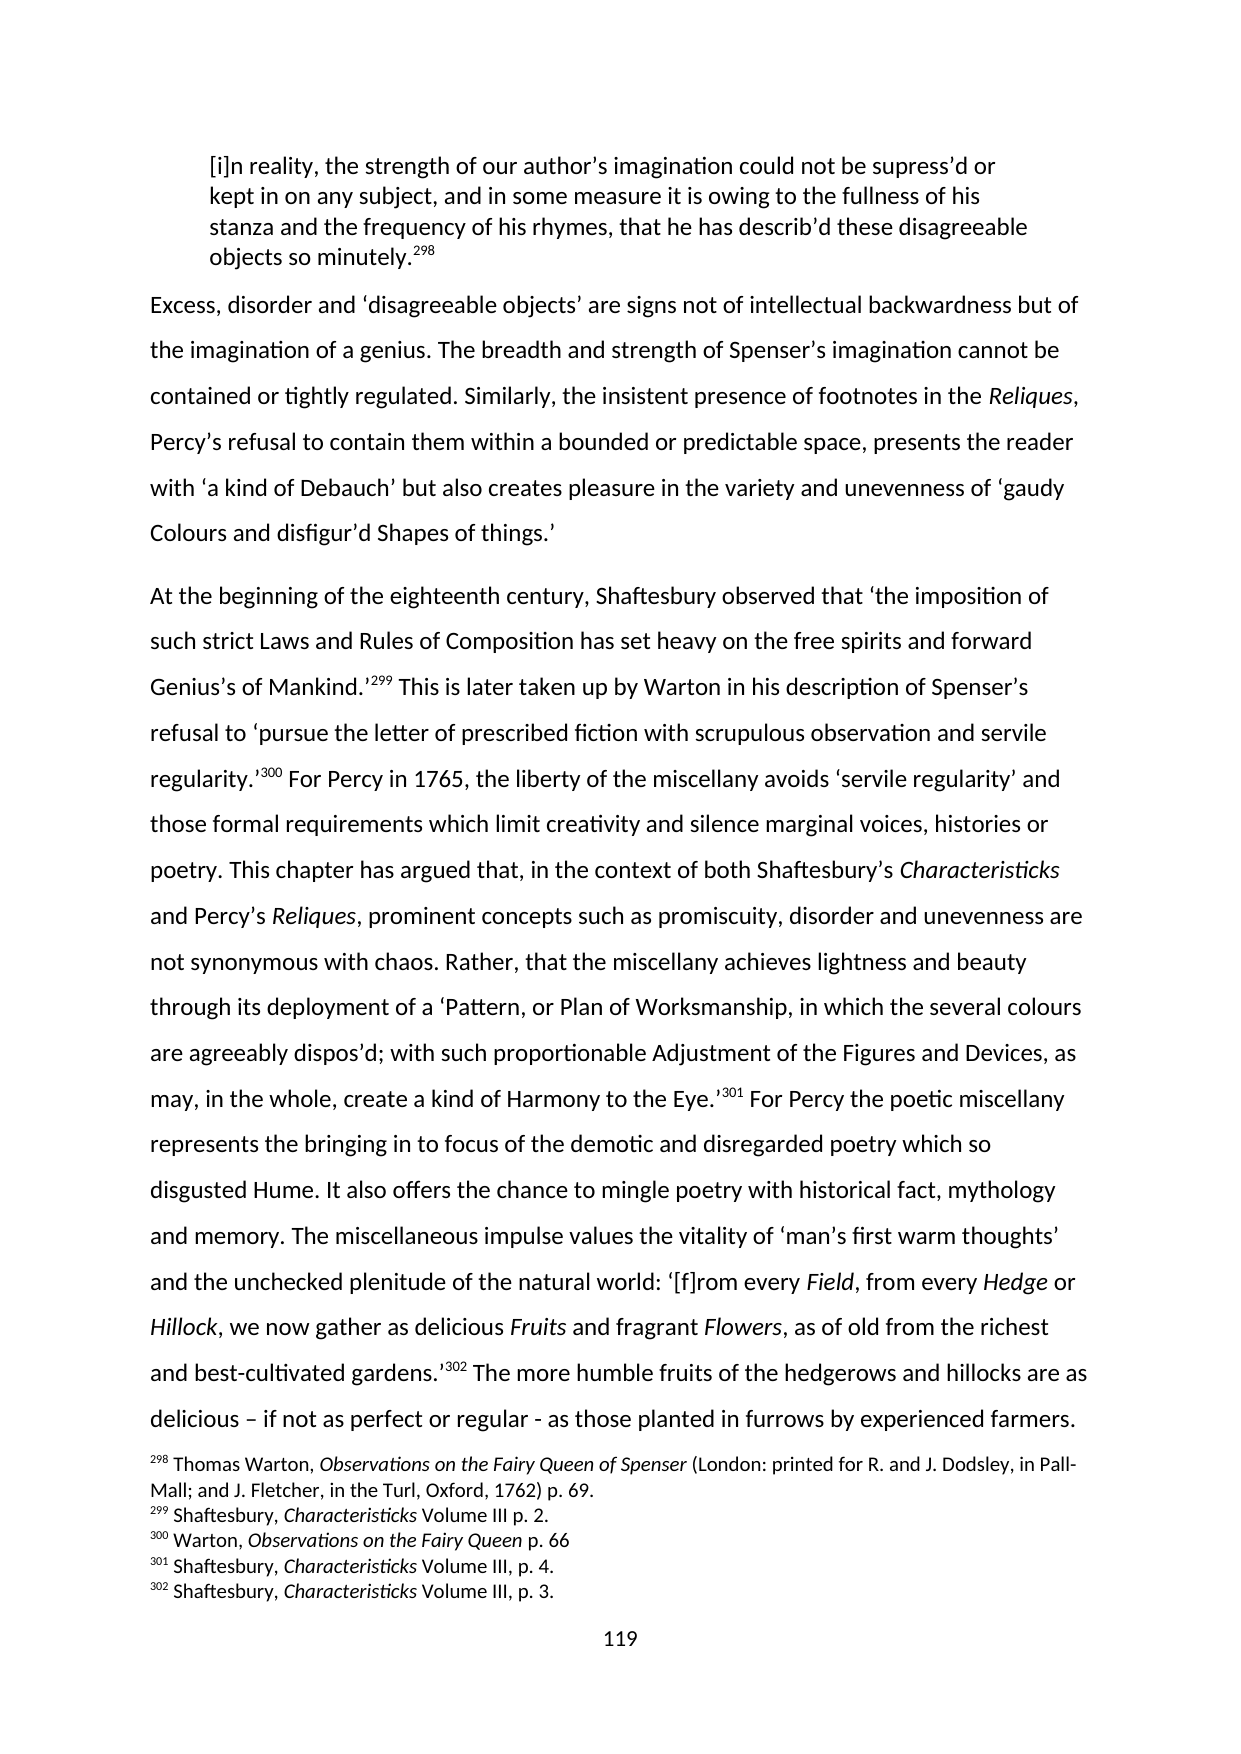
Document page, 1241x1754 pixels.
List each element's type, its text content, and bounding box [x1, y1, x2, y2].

text [i]n reality, the strength of our author’s imagination could not be supress’d or kept in on any subject, and in some measure it is owing to the fullness of his stanza and the frequency of his rhymes, that he has describ’d these disagreeable objects so minutely. [209, 150, 1031, 272]
text Excess, disorder and ‘disagreeable objects’ are signs not of intellectual backwardness but of the imagination of a genius. The breadth and strength of Spenser’s imagination cannot be contained or tightly regulated. Similarly, the insistent presence of footnotes in the Reliques, Percy’s refusal to contain them within a bounded or predictable space, presents the reader with ‘a kind of Debauch’ but also creates pleasure in the variety and unevenness of ‘gaudy Colours and disfigur’d Shapes of things.’ [150, 289, 1090, 548]
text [150, 580, 1090, 1433]
